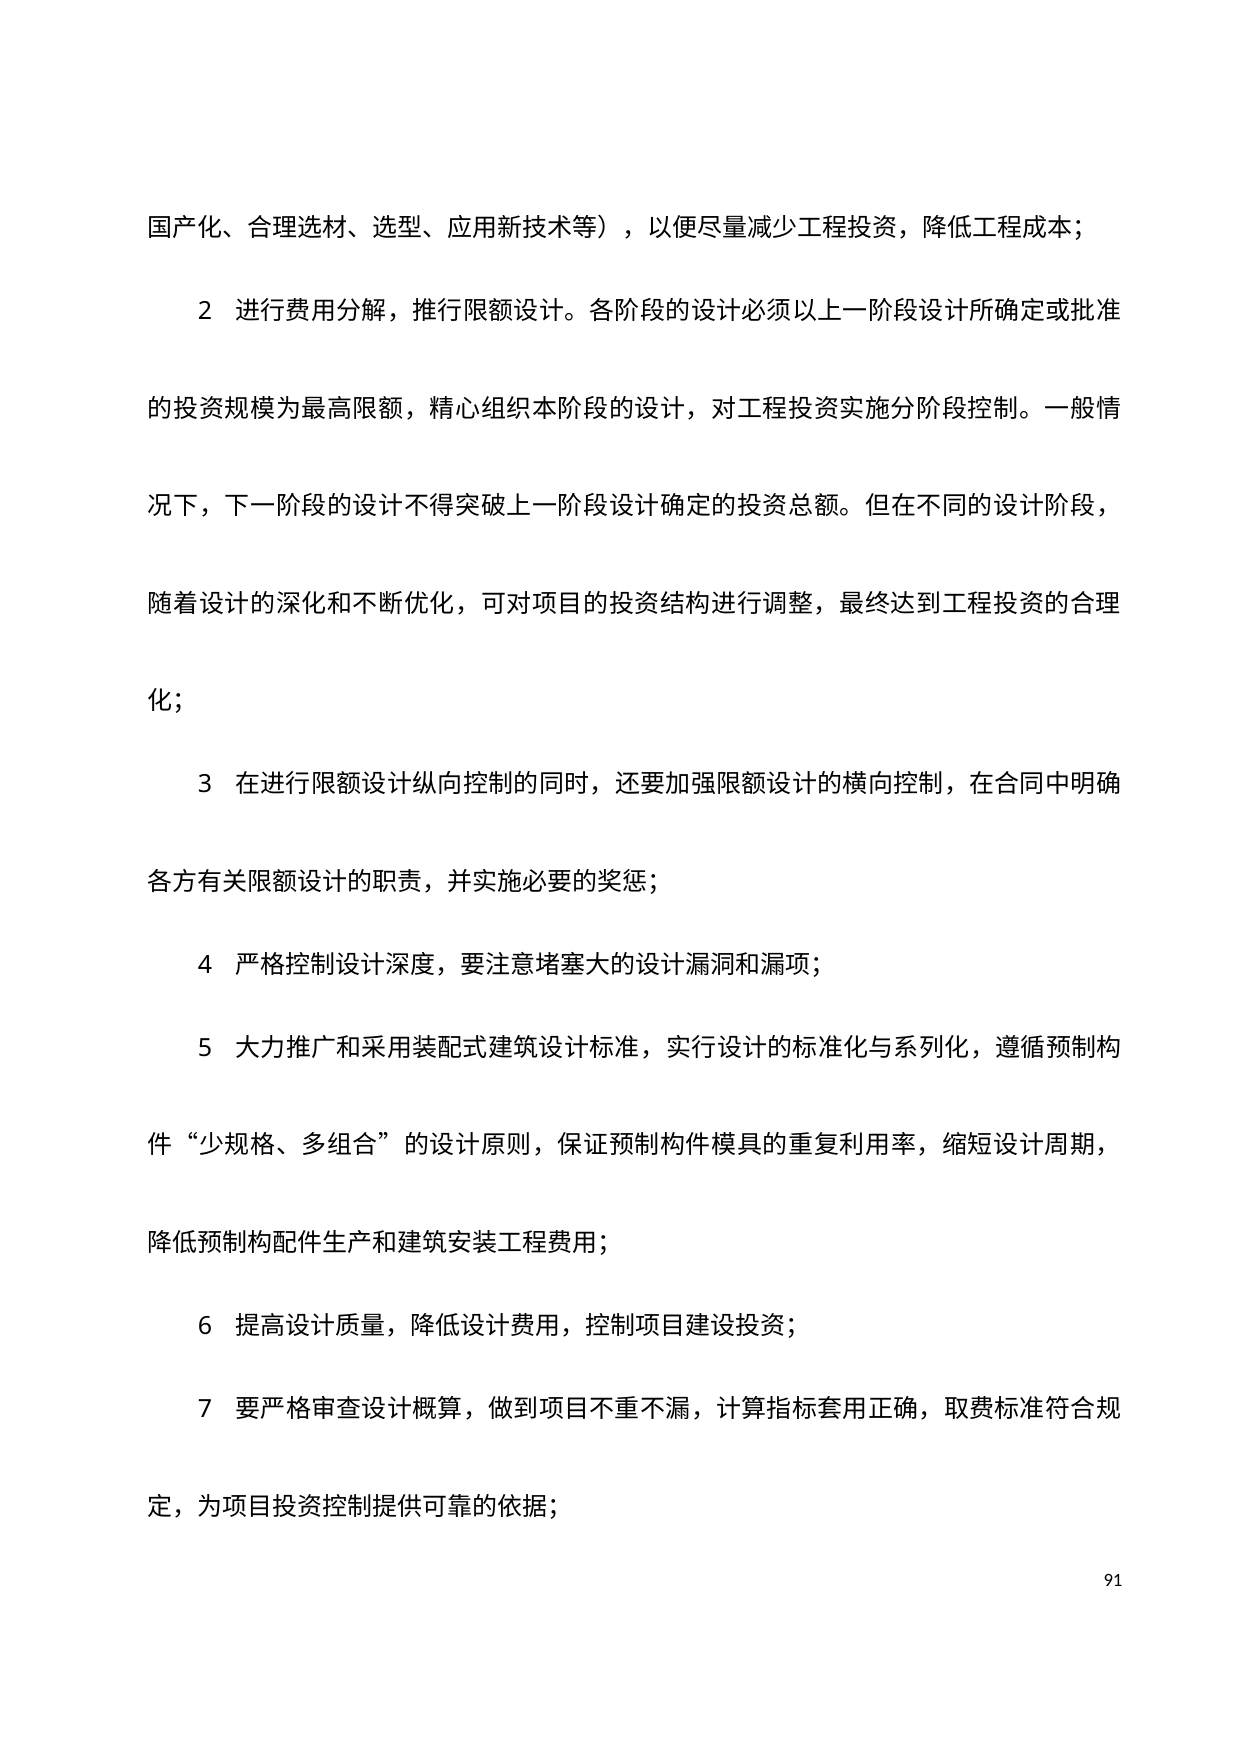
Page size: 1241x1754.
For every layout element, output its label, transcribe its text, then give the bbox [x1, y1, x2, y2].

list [148, 193, 1122, 258]
list 进行费用分解，推行限额设计。各阶段的设计必须以上一阶段设计所确定或批准的投资规模为最高限额，精心组织本阶段的设计，对工程投资实施分阶段控制。一般情况下，下一阶段的设计不得突破上一阶段设计确定的投资总额。但在不同的设计阶段，随着设计的深化和不断优化，可对项目的投资结构进行调整，最终达到工程投资的合理化； [148, 276, 1122, 731]
list 提高设计质量，降低设计费用，控制项目建设投资； [148, 1291, 1122, 1356]
list 严格控制设计深度，要注意堵塞大的设计漏洞和漏项； [148, 930, 1122, 995]
list 在进行限额设计纵向控制的同时，还要加强限额设计的横向控制，在合同中明确各方有关限额设计的职责，并实施必要的奖惩； [148, 749, 1122, 912]
list 大力推广和采用装配式建筑设计标准，实行设计的标准化与系列化，遵循预制构件“少规格、多组合”的设计原则，保证预制构件模具的重复利用率，缩短设计周期，降低预制构配件生产和建筑安装工程费用； [148, 1013, 1122, 1273]
list 要严格审查设计概算，做到项目不重不漏，计算指标套用正确，取费标准符合规定，为项目投资控制提供可靠的依据； [148, 1374, 1122, 1537]
